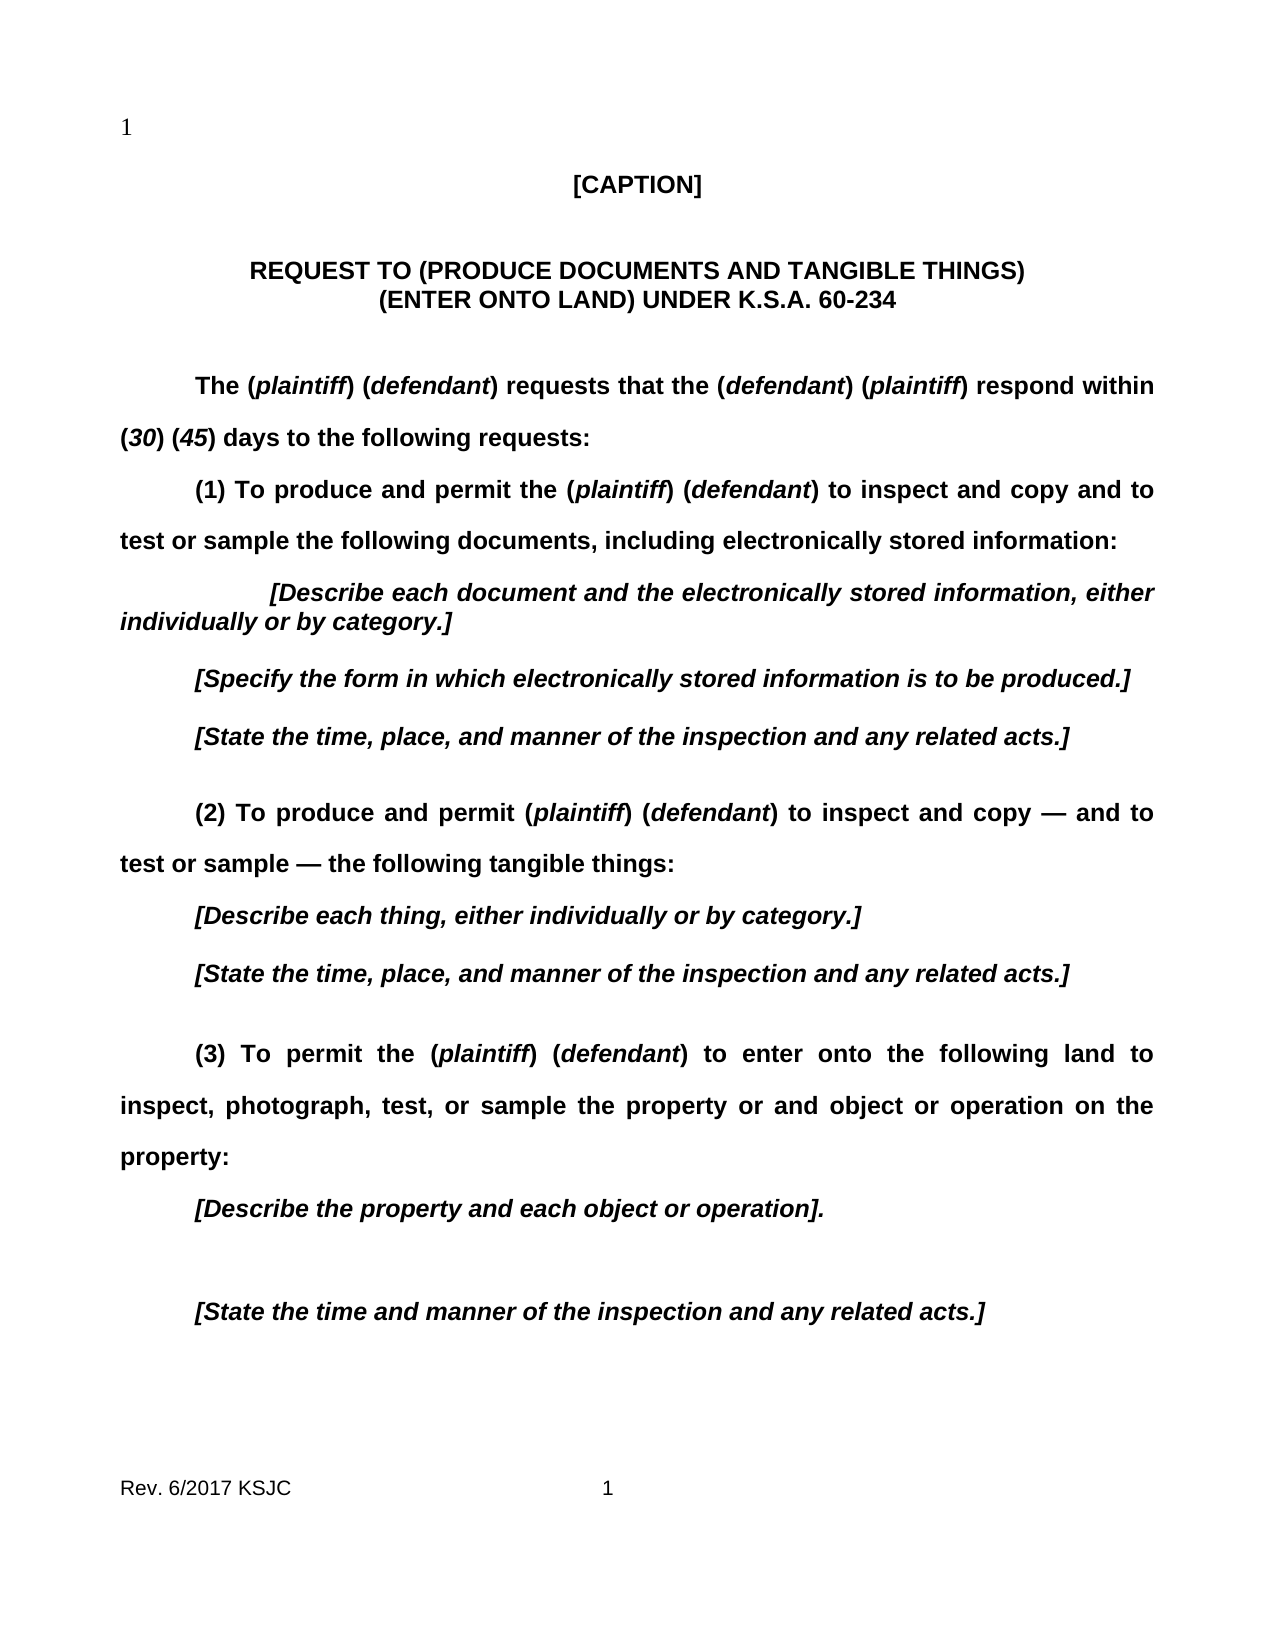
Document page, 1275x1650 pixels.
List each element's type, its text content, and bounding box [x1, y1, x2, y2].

text The (plaintiff) (defendant) requests that the (defendant) (plaintiff) respond within (30) (45) days to the following requests: [120, 371, 1155, 452]
text [Describe each thing, either individually or by category.] [120, 901, 1155, 930]
text (3) To permit the (plaintiff) (defendant) to enter onto the following land to inspect, photograph, test, or sample the property or and object or operation on the property: [120, 1039, 1155, 1171]
text [Describe each document and the electronically stored information, either individually or by category.] [120, 578, 1155, 635]
text [State the time and manner of the inspection and any related acts.] [120, 1297, 1155, 1326]
text [State the time, place, and manner of the inspection and any related acts.] [120, 722, 1155, 750]
text (2) To produce and permit (plaintiff) (defendant) to inspect and copy — and to test or sample — the following tangible things: [120, 798, 1155, 878]
text (ENTER ONTO LAND) UNDER K.S.A. 60-234 [120, 285, 1155, 314]
text [Describe the property and each object or operation]. [120, 1194, 1155, 1223]
text [State the time, place, and manner of the inspection and any related acts.] [120, 959, 1155, 987]
text REQUEST TO (PRODUCE DOCUMENTS AND TANGIBLE THINGS) [120, 256, 1155, 285]
text [Specify the form in which electronically stored information is to be produced.] [120, 664, 1155, 693]
text [CAPTION] [120, 170, 1155, 199]
text (1) To produce and permit the (plaintiff) (defendant) to inspect and copy and to test or sample the following documents, including electronically stored information: [120, 474, 1155, 555]
